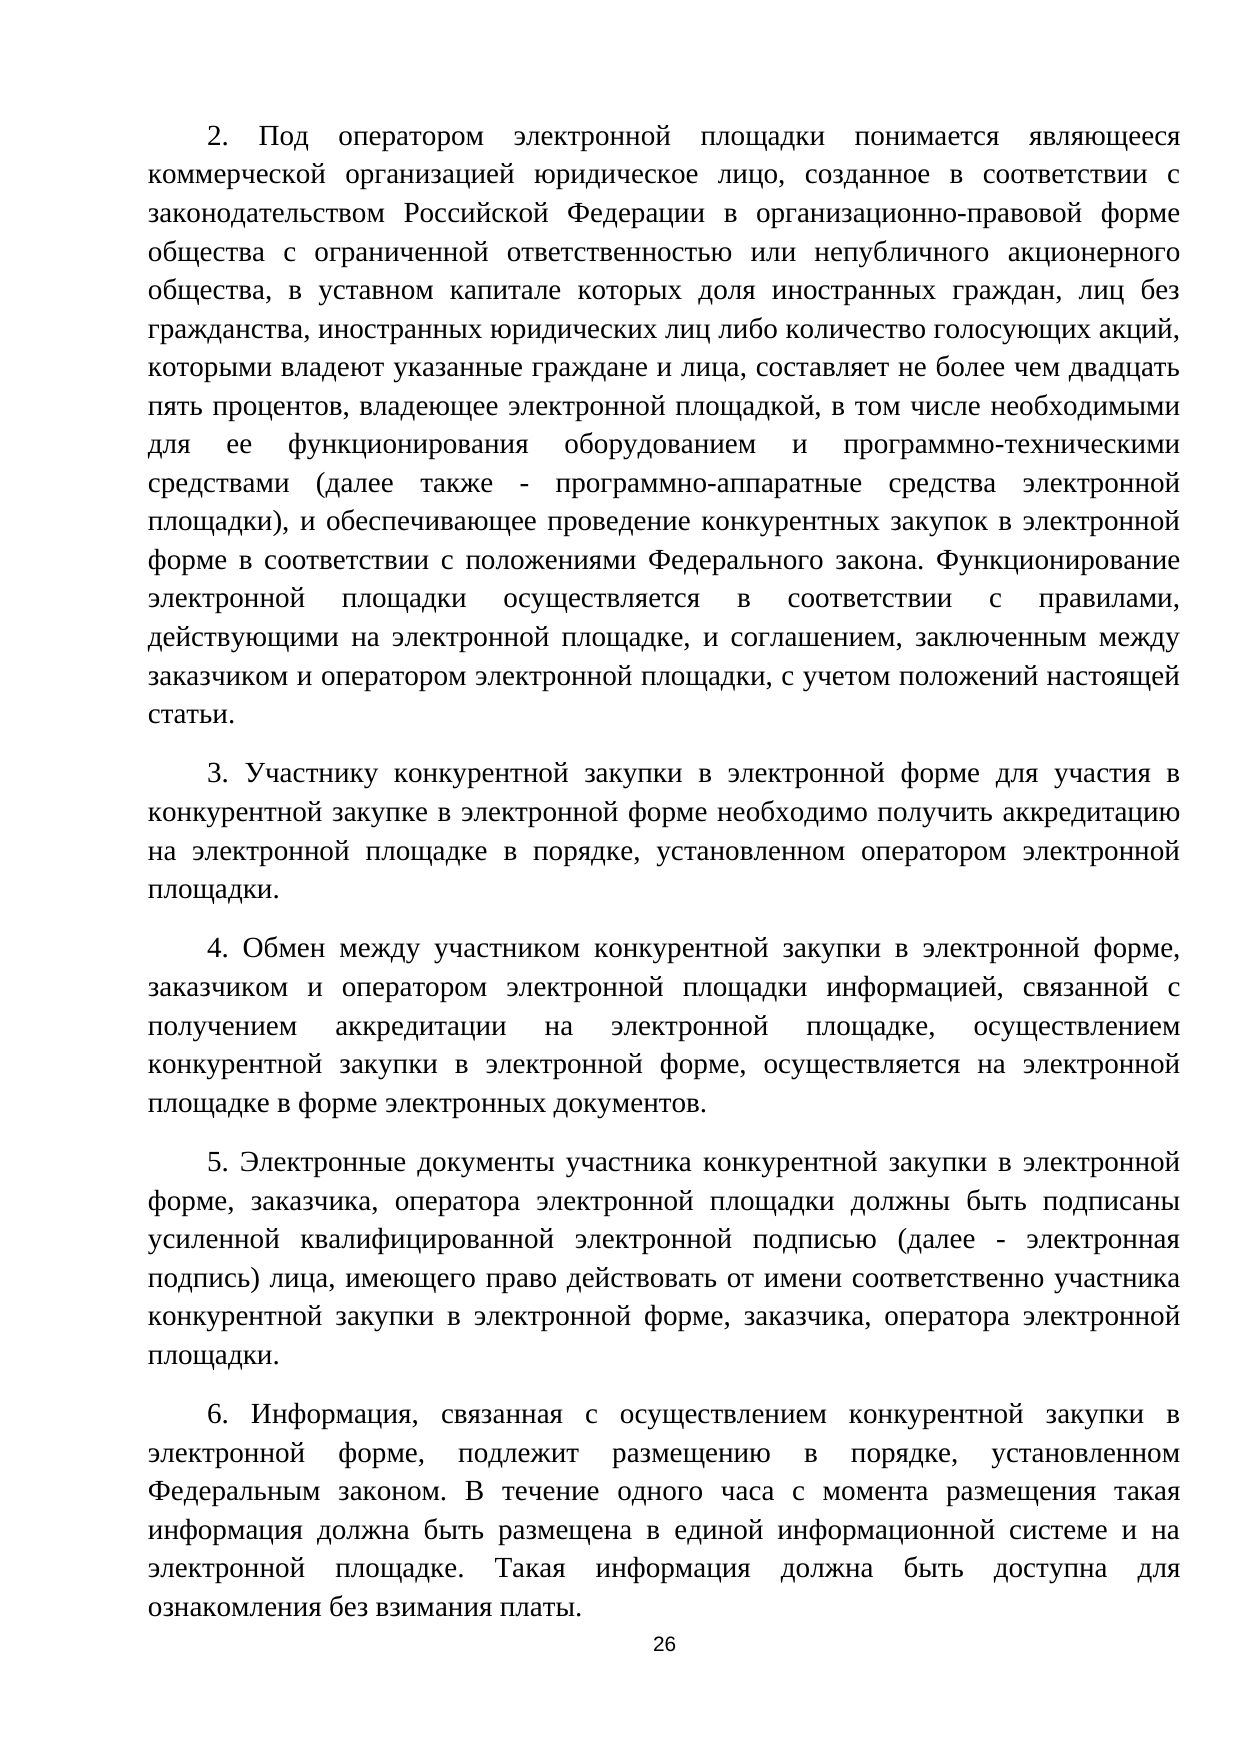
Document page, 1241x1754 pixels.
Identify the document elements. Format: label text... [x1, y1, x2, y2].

text 5. Электронные документы участника конкурентной закупки в электронной форме, заказчика, оператора электронной площадки должны быть подписаны усиленной квалифицированной электронной подписью (далее - электронная подпись) лица, имеющего право действовать от имени соответственно участника конкурентной закупки в электронной форме, заказчика, оператора электронной площадки. [148, 1144, 1181, 1370]
text 6. Информация, связанная с осуществлением конкурентной закупки в электронной форме, подлежит размещению в порядке, установленном Федеральным законом. В течение одного часа с момента размещения такая информация должна быть размещена в единой информационной системе и на электронной площадке. Такая информация должна быть доступна для ознакомления без взимания платы. [148, 1396, 1181, 1622]
text 4. Обмен между участником конкурентной закупки в электронной форме, заказчиком и оператором электронной площадки информацией, связанной с получением аккредитации на электронной площадке, осуществлением конкурентной закупки в электронной форме, осуществляется на электронной площадке в форме электронных документов. [148, 931, 1181, 1118]
text 3. Участнику конкурентной закупки в электронной форме для участия в конкурентной закупке в электронной форме необходимо получить аккредитацию на электронной площадке в порядке, установленном оператором электронной площадки. [148, 756, 1181, 905]
text 2. Под оператором электронной площадки понимается являющееся коммерческой организацией юридическое лицо, созданное в соответствии с законодательством Российской Федерации в организационно-правовой форме общества с ограниченной ответственностью или непубличного акционерного общества, в уставном капитале которых доля иностранных граждан, лиц без гражданства, иностранных юридических лиц либо количество голосующих акций, которыми владеют указанные граждане и лица, составляет не более чем двадцать пять процентов, владеющее электронной площадкой, в том числе необходимыми для ее функционирования оборудованием и программно-техническими средствами (далее также - программно-аппаратные средства электронной площадки), и обеспечивающее проведение конкурентных закупок в электронной форме в соответствии с положениями Федерального закона. Функционирование электронной площадки осуществляется в соответствии с правилами, действующими на электронной площадке, и соглашением, заключенным между заказчиком и оператором электронной площадки, с учетом положений настоящей статьи. [148, 118, 1181, 730]
